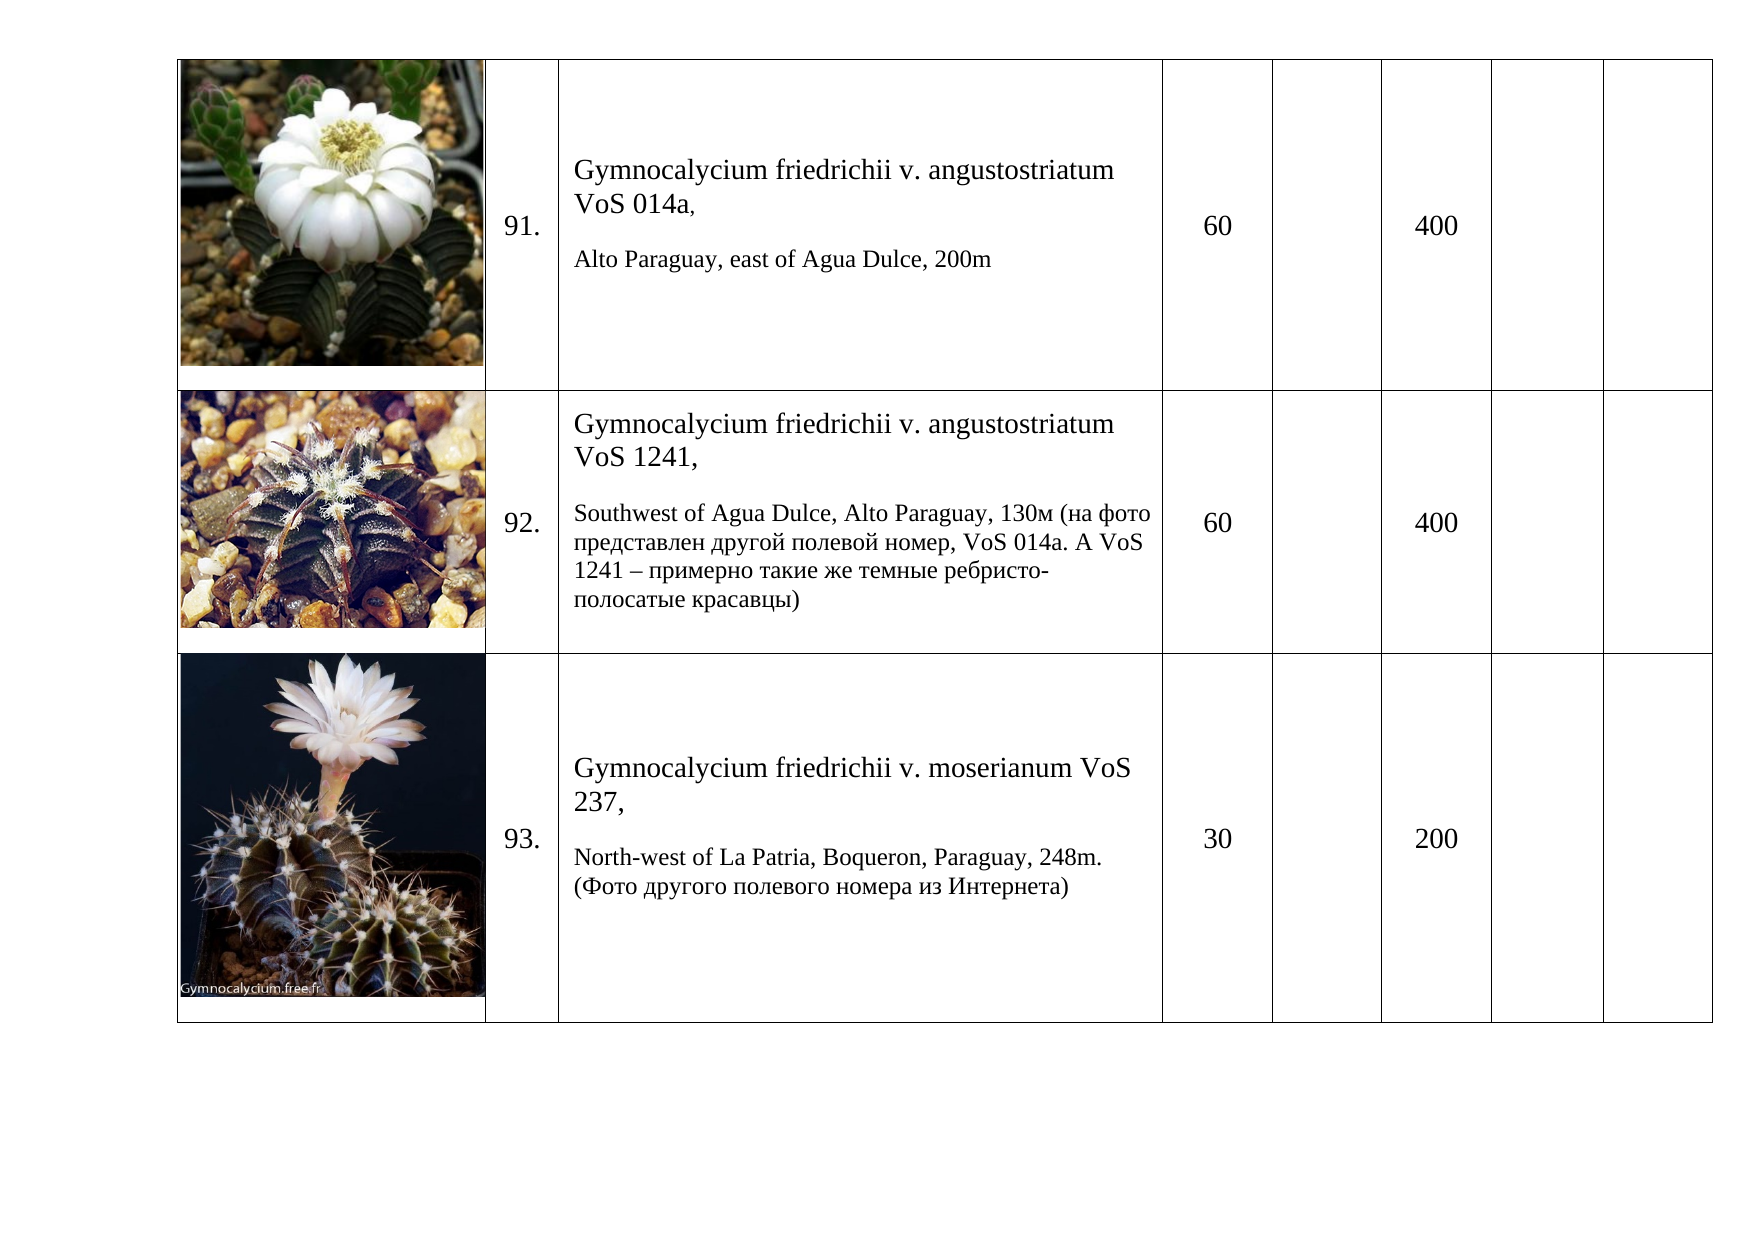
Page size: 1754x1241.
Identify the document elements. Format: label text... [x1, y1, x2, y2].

table_cell [178, 60, 485, 390]
table_cell 93. [486, 654, 558, 1022]
table_cell Gymnocalycium friedrichii v. angustostriatum VoS 014а, Alto Paraguay, east of Agua Dulce, 200m [559, 60, 1162, 390]
table_cell [1604, 60, 1712, 390]
table_cell [1604, 654, 1712, 1022]
table_cell 92. [486, 391, 558, 652]
table_cell [1273, 391, 1381, 652]
table_cell [1492, 654, 1603, 1022]
picture [180, 391, 486, 628]
table_cell [1273, 60, 1381, 390]
table_cell [1273, 654, 1381, 1022]
table_cell [178, 654, 485, 1022]
table_cell 400 [1382, 60, 1491, 390]
table_cell [1492, 391, 1603, 652]
table_cell [178, 391, 485, 652]
table_cell [1492, 60, 1603, 390]
table_cell 400 [1382, 391, 1491, 652]
table_cell Gymnocalycium friedrichii v. moserianum VoS 237, North-west of La Patria, Boqueron, Paraguay, 248m. (Фото другого полевого номера из Интернета) [559, 654, 1162, 1022]
table_cell 30 [1163, 654, 1272, 1022]
table_cell 91. [486, 60, 558, 390]
table_cell 200 [1382, 654, 1491, 1022]
table_cell [1604, 391, 1712, 652]
picture [180, 653, 486, 997]
table_cell 60 [1163, 60, 1272, 390]
table_cell Gymnocalycium friedrichii v. angustostriatum VoS 1241, Southwest of Agua Dulce, Alto Paraguay, 130м (на фото представлен другой полевой номер, VoS 014a. А VoS 1241 – примерно такие же темные ребристо-полосатые красавцы) [559, 391, 1162, 652]
table_cell 60 [1163, 391, 1272, 652]
picture [180, 60, 484, 366]
